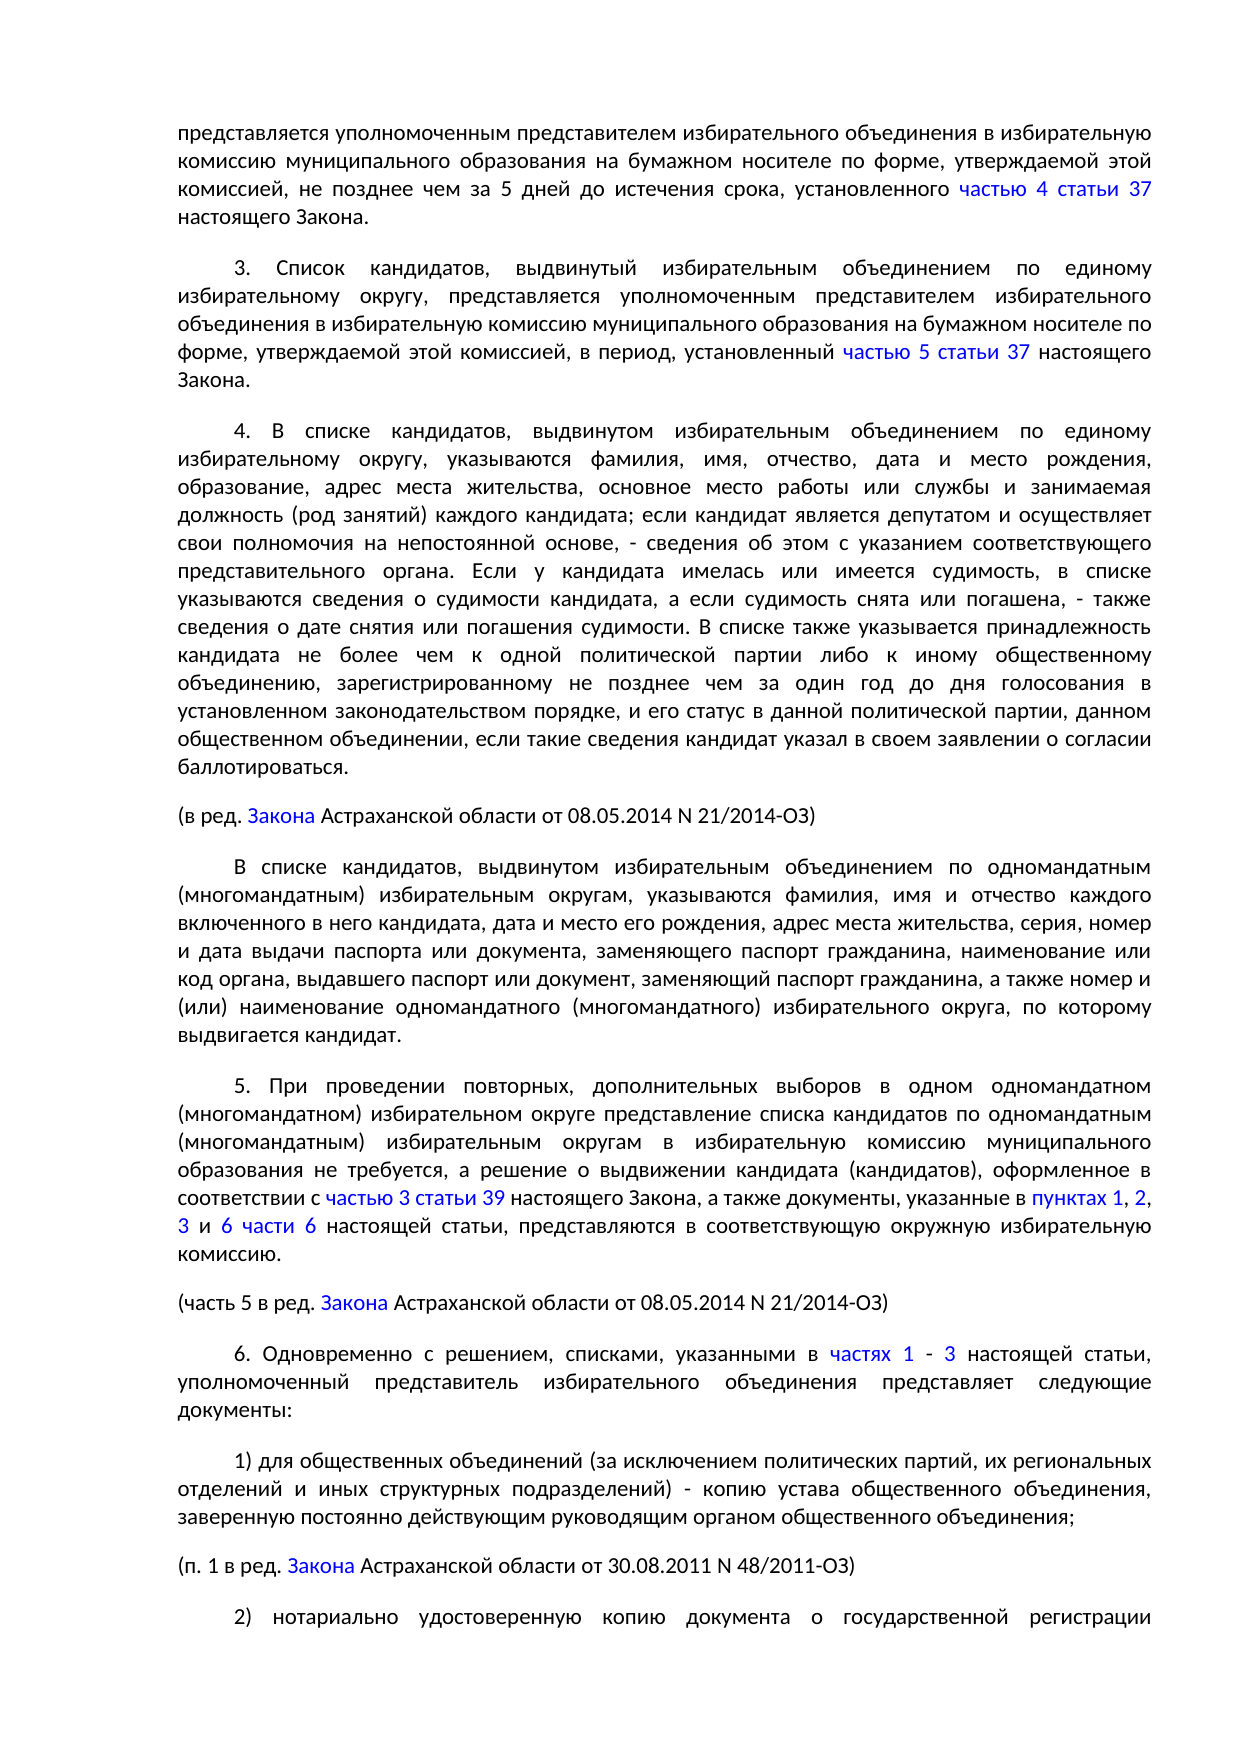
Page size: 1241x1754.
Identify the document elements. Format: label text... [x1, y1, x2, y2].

text 5. При проведении повторных, дополнительных выборов в одном одномандатном (многомандатном) избирательном округе представление списка кандидатов по одномандатным (многомандатным) избирательным округам в избирательную комиссию муниципального образования не требуется, а решение о выдвижении кандидата (кандидатов), оформленное в соответствии с частью 3 статьи 39 настоящего Закона, а также документы, указанные в пунктах 1, 2, 3 и 6 части 6 настоящей статьи, представляются в соответствующую окружную избирательную комиссию. [177, 1071, 1152, 1267]
text В списке кандидатов, выдвинутом избирательным объединением по одномандатным (многомандатным) избирательным округам, указываются фамилия, имя и отчество каждого включенного в него кандидата, дата и место его рождения, адрес места жительства, серия, номер и дата выдачи паспорта или документа, заменяющего паспорт гражданина, наименование или код органа, выдавшего паспорт или документ, заменяющий паспорт гражданина, а также номер и (или) наименование одномандатного (многомандатного) избирательного округа, по которому выдвигается кандидат. [177, 852, 1152, 1048]
text (часть 5 в ред. Закона Астраханской области от 08.05.2014 N 21/2014-ОЗ) [177, 1288, 1152, 1316]
text 1) для общественных объединений (за исключением политических партий, их региональных отделений и иных структурных подразделений) - копию устава общественного объединения, заверенную постоянно действующим руководящим органом общественного объединения; [177, 1446, 1152, 1530]
text (п. 1 в ред. Закона Астраханской области от 30.08.2011 N 48/2011-ОЗ) [177, 1551, 1152, 1579]
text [177, 118, 1152, 230]
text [177, 1602, 1152, 1630]
text (в ред. Закона Астраханской области от 08.05.2014 N 21/2014-ОЗ) [177, 801, 1152, 829]
text 6. Одновременно с решением, списками, указанными в частях 1 - 3 настоящей статьи, уполномоченный представитель избирательного объединения представляет следующие документы: [177, 1339, 1152, 1423]
text 3. Список кандидатов, выдвинутый избирательным объединением по единому избирательному округу, представляется уполномоченным представителем избирательного объединения в избирательную комиссию муниципального образования на бумажном носителе по форме, утверждаемой этой комиссией, в период, установленный частью 5 статьи 37 настоящего Закона. [177, 253, 1152, 393]
text 4. В списке кандидатов, выдвинутом избирательным объединением по единому избирательному округу, указываются фамилия, имя, отчество, дата и место рождения, образование, адрес места жительства, основное место работы или службы и занимаемая должность (род занятий) каждого кандидата; если кандидат является депутатом и осуществляет свои полномочия на непостоянной основе, - сведения об этом с указанием соответствующего представительного органа. Если у кандидата имелась или имеется судимость, в списке указываются сведения о судимости кандидата, а если судимость снята или погашена, - также сведения о дате снятия или погашения судимости. В списке также указывается принадлежность кандидата не более чем к одной политической партии либо к иному общественному объединению, зарегистрированному не позднее чем за один год до дня голосования в установленном законодательством порядке, и его статус в данной политической партии, данном общественном объединении, если такие сведения кандидат указал в своем заявлении о согласии баллотироваться. [177, 416, 1152, 780]
